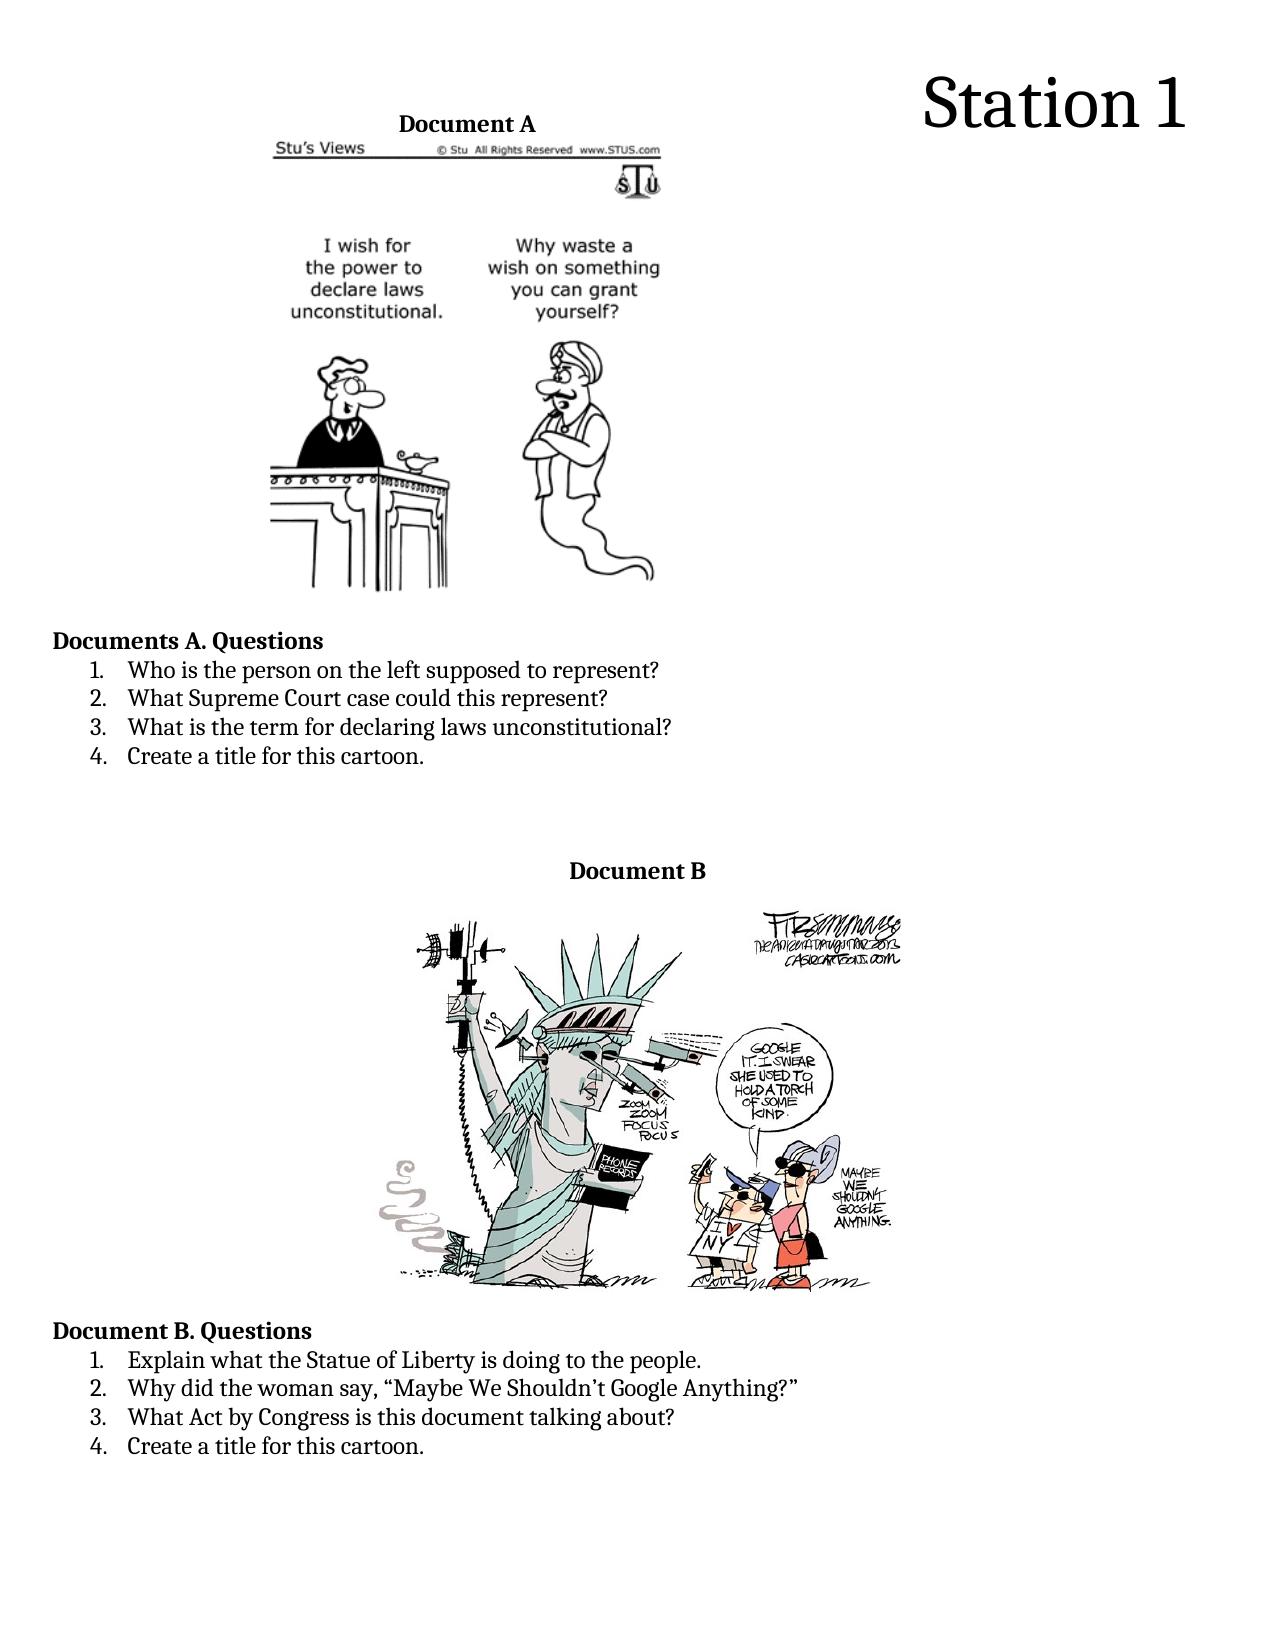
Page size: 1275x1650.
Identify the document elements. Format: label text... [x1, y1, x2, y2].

list Why did the woman say, “Maybe We Shouldn’t Google Anything?” [90, 1374, 1222, 1403]
list What is the term for declaring laws unconstitutional? [90, 713, 1222, 742]
text Document B [52, 857, 1222, 886]
picture [372, 909, 900, 1291]
text Documents A. Questions [52, 627, 1222, 656]
list Create a title for this cartoon. [90, 742, 1222, 771]
list Create a title for this cartoon. [90, 1432, 1222, 1461]
picture [270, 138, 664, 599]
list What Act by Congress is this document talking about? [90, 1403, 1222, 1432]
list Who is the person on the left supposed to represent? [90, 656, 1222, 684]
text Document A [52, 110, 1222, 139]
list What Supreme Court case could this represent? [90, 684, 1222, 713]
list Explain what the Statue of Liberty is doing to the people. [90, 1346, 1222, 1374]
text Document B. Questions [52, 1317, 1222, 1346]
